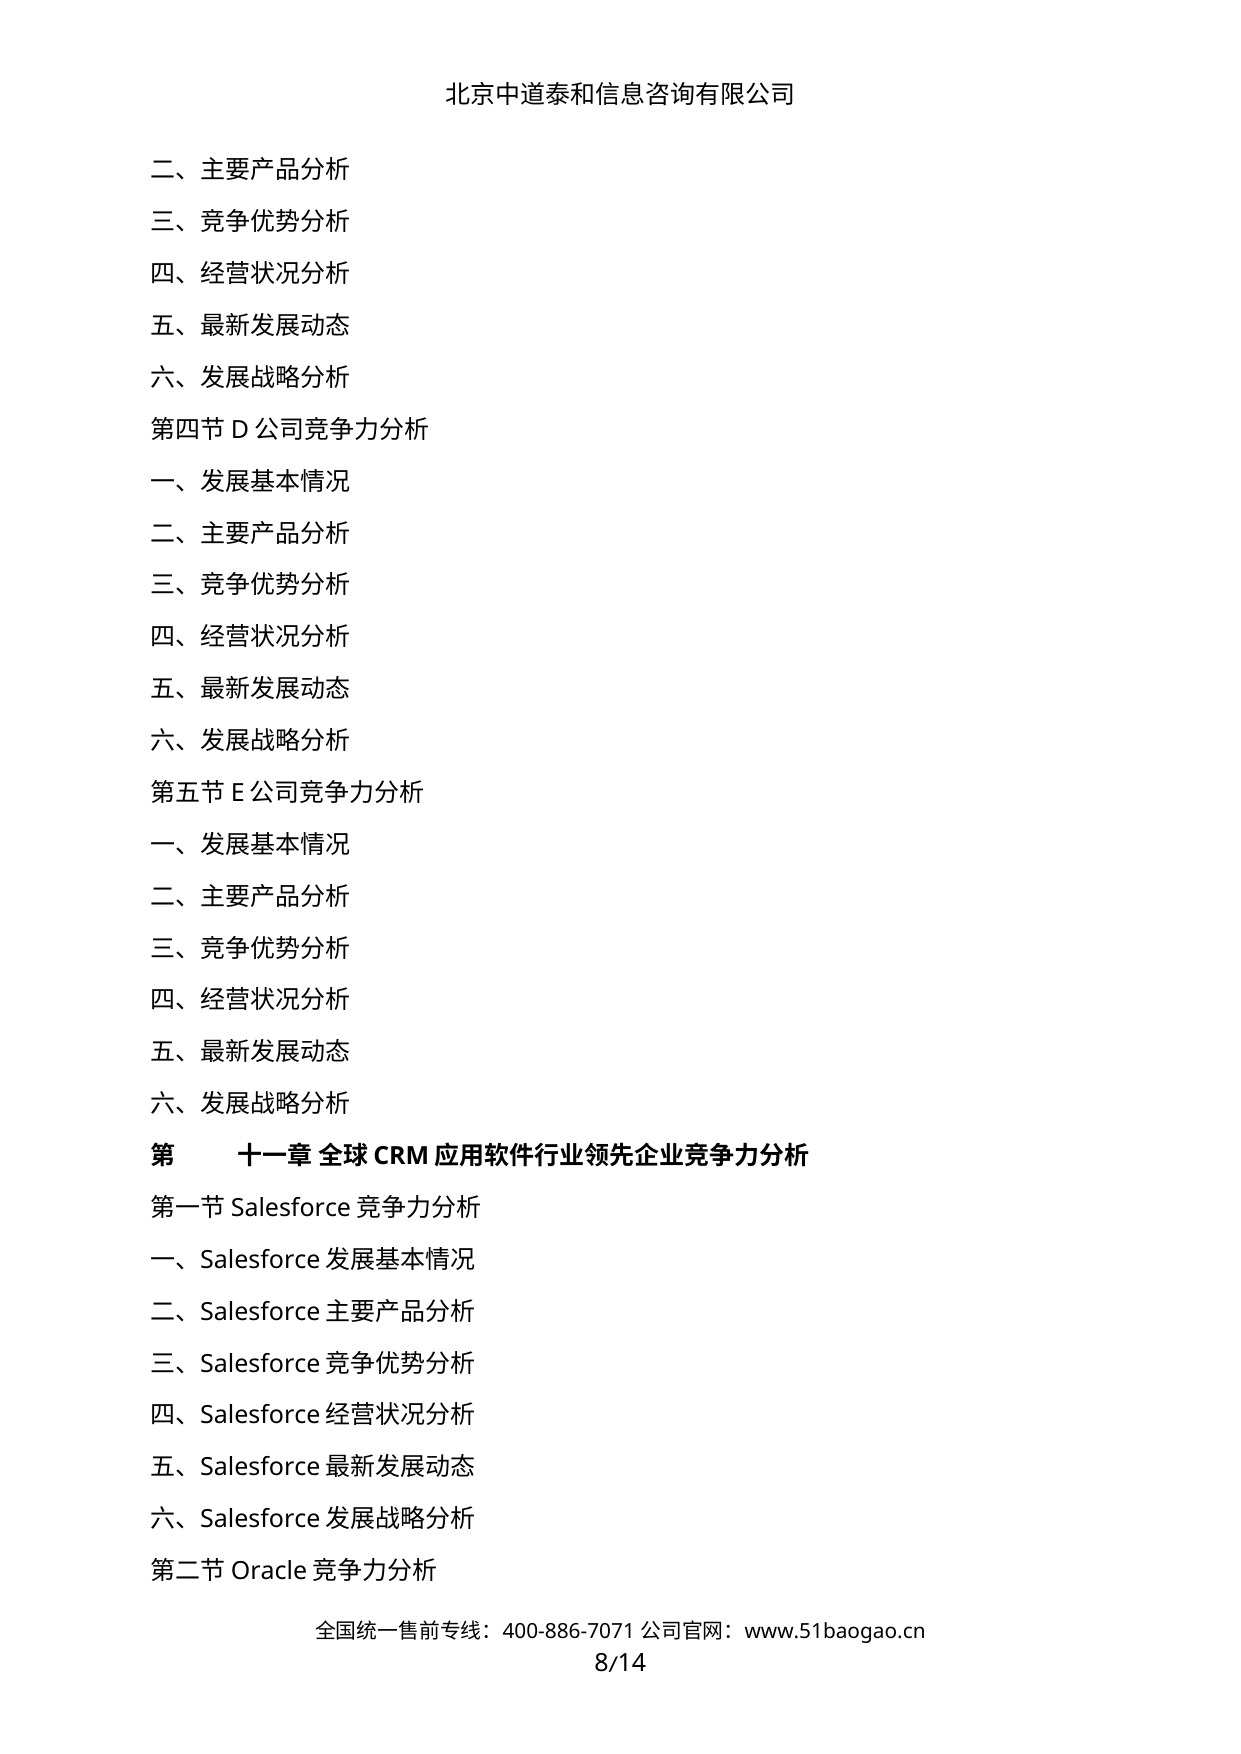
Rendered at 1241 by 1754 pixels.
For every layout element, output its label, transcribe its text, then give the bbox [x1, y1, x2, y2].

text 第 十一章 全球CRM应用软件行业领先企业竞争力分析 [150, 1136, 1090, 1172]
text 二、主要产品分析 [150, 513, 1090, 549]
text 四、Salesforce经营状况分析 [150, 1395, 1090, 1431]
text 六、发展战略分析 [150, 1084, 1090, 1120]
text 二、主要产品分析 [150, 150, 1090, 186]
text 第一节 Salesforce竞争力分析 [150, 1187, 1090, 1224]
text 四、经营状况分析 [150, 980, 1090, 1016]
text 四、经营状况分析 [150, 617, 1090, 653]
text 一、发展基本情况 [150, 461, 1090, 497]
text 五、最新发展动态 [150, 669, 1090, 705]
text 一、发展基本情况 [150, 824, 1090, 861]
text 三、竞争优势分析 [150, 928, 1090, 964]
text 三、Salesforce竞争优势分析 [150, 1343, 1090, 1379]
text 六、发展战略分析 [150, 721, 1090, 757]
text 第四节 D公司竞争力分析 [150, 409, 1090, 446]
text 四、经营状况分析 [150, 254, 1090, 290]
text 二、主要产品分析 [150, 876, 1090, 912]
text 第二节 Oracle竞争力分析 [150, 1551, 1090, 1587]
text 三、竞争优势分析 [150, 202, 1090, 238]
text 一、Salesforce发展基本情况 [150, 1239, 1090, 1276]
text 六、Salesforce发展战略分析 [150, 1499, 1090, 1535]
text 五、Salesforce最新发展动态 [150, 1447, 1090, 1483]
text 五、最新发展动态 [150, 1032, 1090, 1068]
text 六、发展战略分析 [150, 357, 1090, 394]
text 第五节 E公司竞争力分析 [150, 772, 1090, 809]
text 五、最新发展动态 [150, 306, 1090, 342]
text 二、Salesforce主要产品分析 [150, 1291, 1090, 1327]
text 三、竞争优势分析 [150, 565, 1090, 601]
